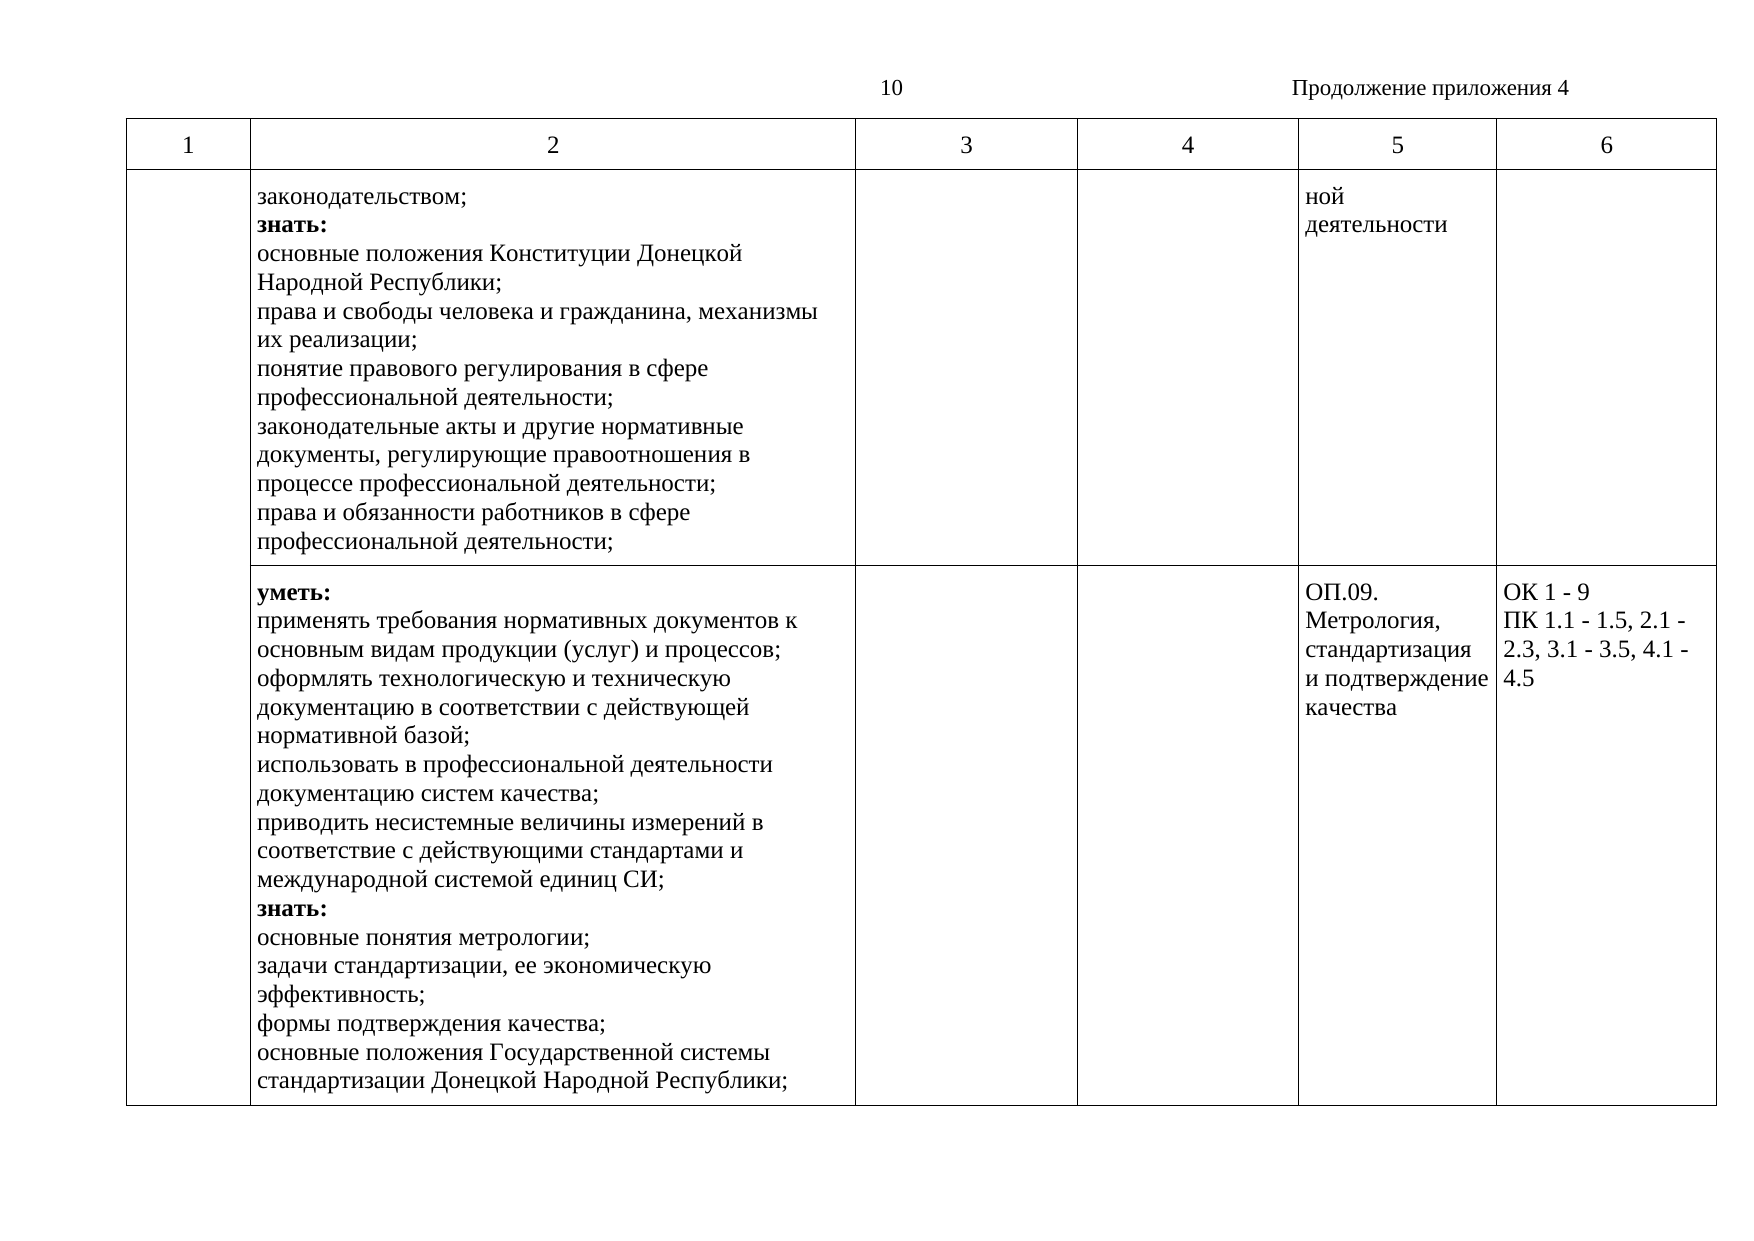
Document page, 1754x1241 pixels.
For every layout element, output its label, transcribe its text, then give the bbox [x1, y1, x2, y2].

table_cell [856, 170, 1077, 565]
table_header 2 [251, 119, 855, 169]
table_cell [1299, 566, 1496, 1105]
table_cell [1497, 566, 1716, 1105]
table_cell [856, 566, 1077, 1105]
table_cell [1299, 170, 1496, 565]
table_cell [1078, 566, 1298, 1105]
table_cell [1078, 170, 1298, 565]
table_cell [1497, 170, 1716, 565]
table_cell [251, 566, 855, 1105]
table_header 4 [1078, 119, 1298, 169]
table_header 1 [127, 119, 250, 169]
table_header 3 [856, 119, 1077, 169]
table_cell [251, 170, 855, 565]
table_header 6 [1497, 119, 1716, 169]
table_header 5 [1299, 119, 1496, 169]
